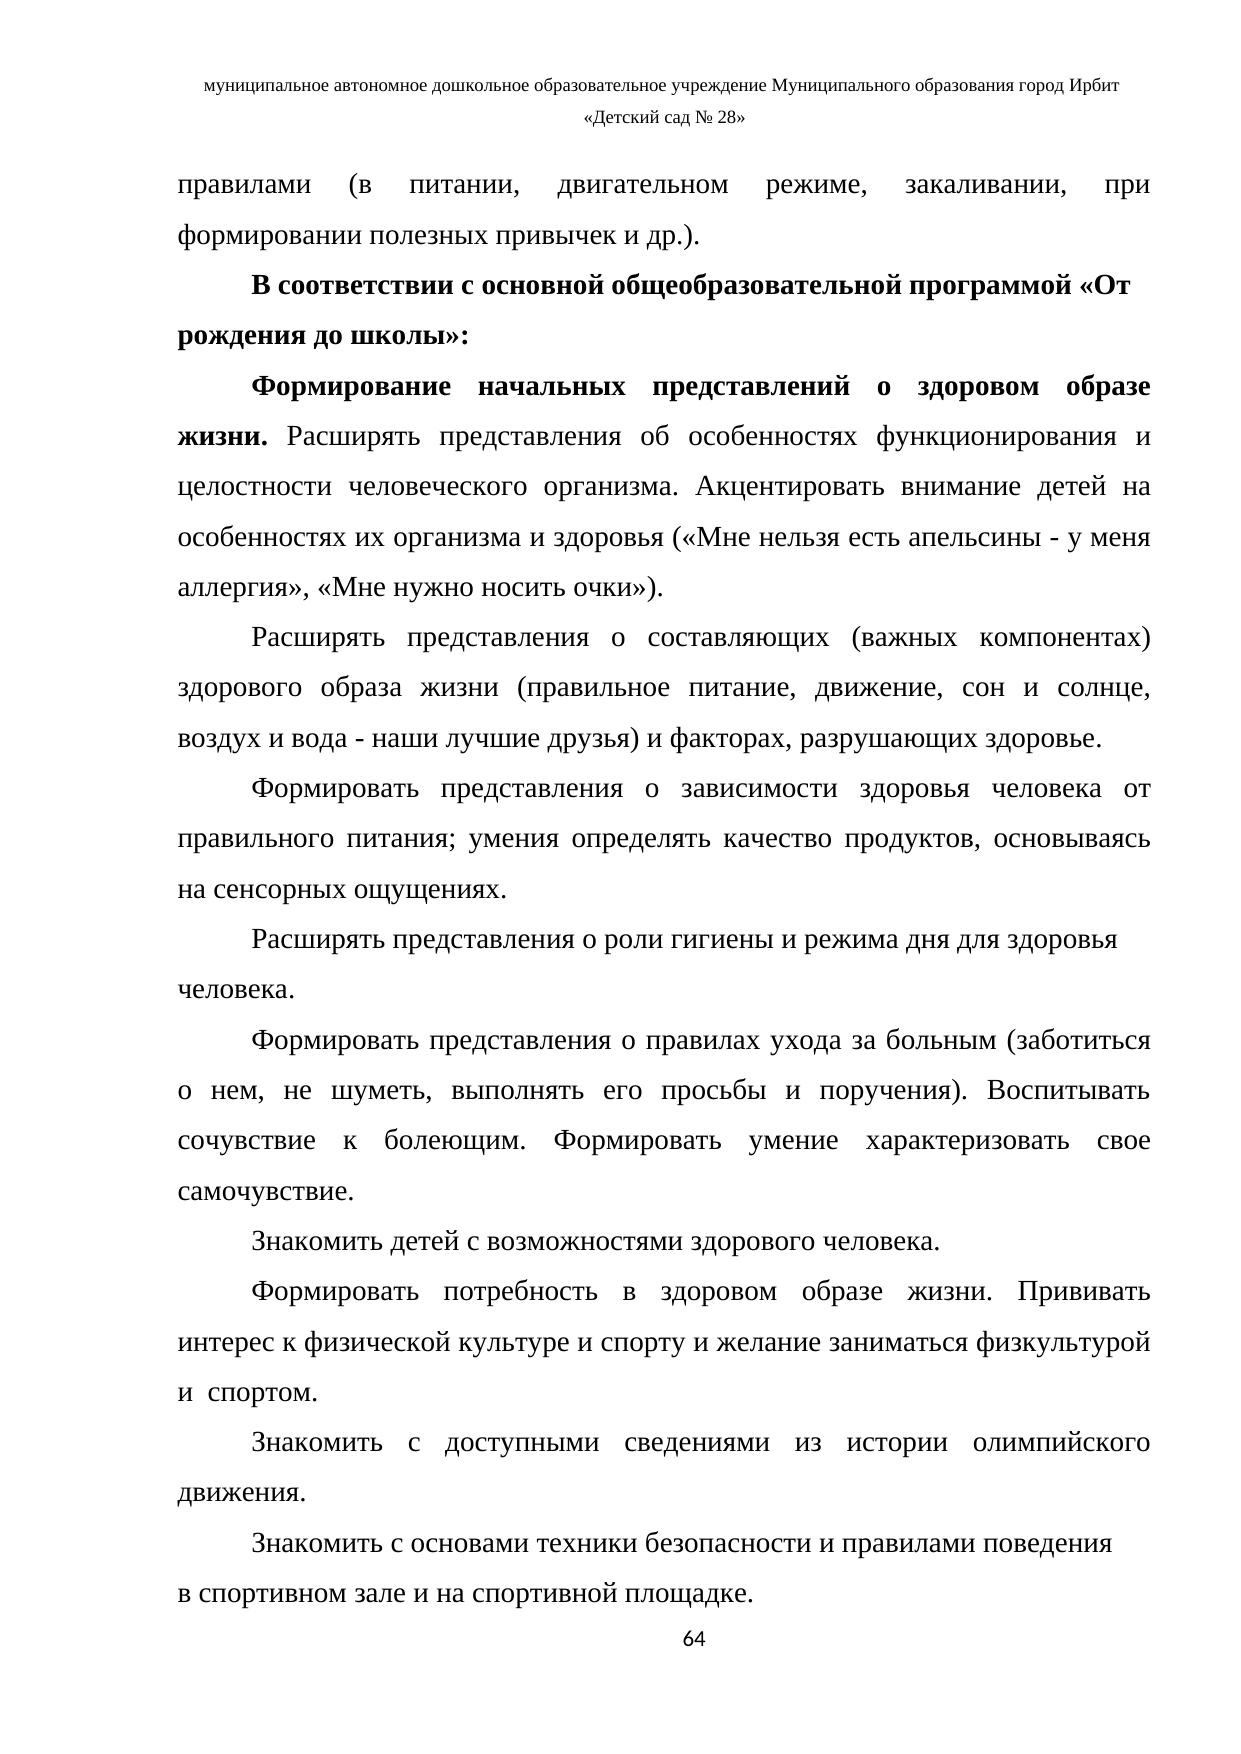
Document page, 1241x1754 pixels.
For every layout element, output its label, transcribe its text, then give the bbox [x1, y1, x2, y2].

text Расширять представления о роли гигиены и режима дня для здоровья [177, 921, 1152, 955]
text человека. [177, 971, 1152, 1005]
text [177, 166, 1152, 250]
text Формировать представления о правилах ухода за больным (заботиться о нем, не шуметь, выполнять его просьбы и поручения). Воспитывать сочувствие к болеющим. Формировать умение характеризовать свое самочувствие. [177, 1022, 1152, 1206]
text Знакомить с доступными сведениями из истории олимпийского движения. [177, 1424, 1152, 1508]
text Знакомить с основами техники безопасности и правилами поведения [177, 1525, 1152, 1558]
text Формировать потребность в здоровом образе жизни. Прививать интерес к физической культуре и спорту и желание заниматься физкультурой и спортом. [177, 1273, 1152, 1407]
text Знакомить детей с возможностями здорового человека. [177, 1223, 1152, 1257]
text в спортивном зале и на спортивной площадке. [177, 1575, 1152, 1609]
text Расширять представления о составляющих (важных компонентах) здорового образа жизни (правильное питание, движение, сон и солнце, воздух и вода - наши лучшие друзья) и факторах, разрушающих здоровье. [177, 619, 1152, 753]
text В соответствии с основной общеобразовательной программой «От рождения до школы»: [177, 267, 1152, 351]
text Формирование начальных представлений о здоровом образе жизни. Расширять представления об особенностях функционирования и целостности человеческого организма. Акцентировать внимание детей на особенностях их организма и здоровья («Мне нельзя есть апельсины - у меня аллергия», «Мне нужно носить очки»). [177, 368, 1152, 602]
text Формировать представления о зависимости здоровья человека от правильного питания; умения определять качество продуктов, основываясь на сенсорных ощущениях. [177, 770, 1152, 904]
